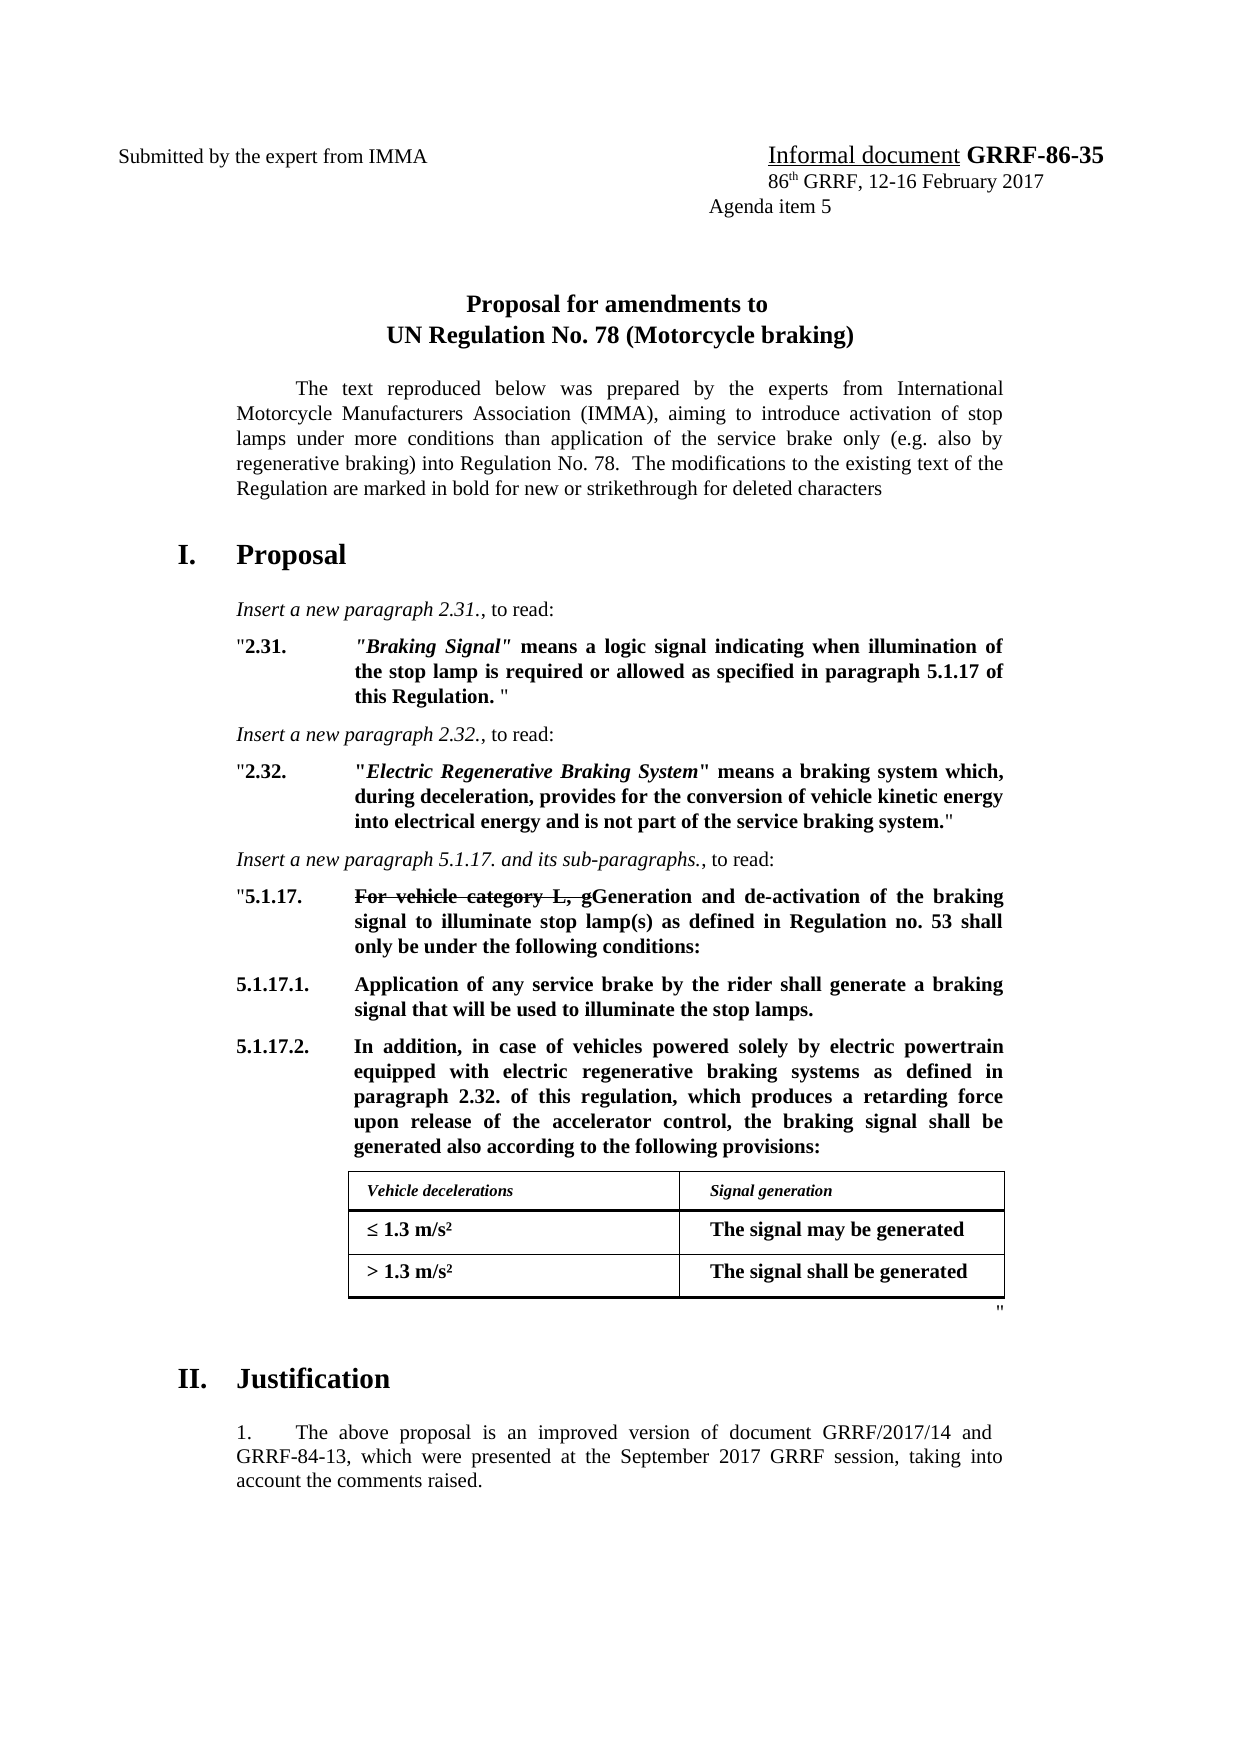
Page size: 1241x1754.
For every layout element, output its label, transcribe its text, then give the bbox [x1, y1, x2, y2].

text Submitted by the expert from IMMA Informal document GRRF-86-35 [118, 140, 1122, 168]
table_cell > 1.3 m/s² [349, 1255, 679, 1296]
text "2.31. "Braking Signal" means a logic signal indicating when illumination of the stop lamp is required or allowed as specified in paragraph 5.1.17 of this Regulation. " [236, 633, 1004, 708]
text 5.1.17.1. Application of any service brake by the rider shall generate a braking signal that will be used to illuminate the stop lamps. [236, 971, 1004, 1021]
text "2.32. "Electric Regenerative Braking System" means a braking system which, during deceleration, provides for the conversion of vehicle kinetic energy into electrical energy and is not part of the service braking system." [236, 758, 1004, 833]
text Insert a new paragraph 2.31., to read: [236, 596, 1004, 621]
table_header Signal generation [680, 1172, 1004, 1209]
text Agenda item 5 [118, 193, 1122, 218]
table_header Vehicle decelerations [349, 1172, 679, 1209]
text I. Proposal [118, 537, 1004, 571]
text 5.1.17.2. In addition, in case of vehicles powered solely by electric powertrain equipped with electric regenerative braking systems as defined in paragraph 2.32. of this regulation, which produces a retarding force upon release of the accelerator control, the braking signal shall be generated also according to the following provisions: [236, 1033, 1004, 1158]
text The text reproduced below was prepared by the experts from International Motorcycle Manufacturers Association (IMMA), aiming to introduce activation of stop lamps under more conditions than application of the service brake only (e.g. also by regenerative braking) into Regulation No. 78. The modifications to the existing text of the Regulation are marked in bold for new or strikethrough for deleted characters [236, 375, 1004, 500]
text II. Justification [118, 1361, 1004, 1395]
text Insert a new paragraph 5.1.17. and its sub-paragraphs., to read: [236, 846, 1004, 871]
table_cell The signal may be generated [680, 1212, 1004, 1253]
table_cell ≤ 1.3 m/s² [349, 1212, 679, 1253]
text Proposal for amendments to UN Regulation No. 78 (Motorcycle braking) [236, 256, 1004, 350]
text "5.1.17. For vehicle category L, gGeneration and de-activation of the braking signal to illuminate stop lamp(s) as defined in Regulation no. 53 shall only be under the following conditions: [236, 883, 1004, 958]
text 86th GRRF, 12-16 February 2017 [118, 168, 1122, 193]
text " [236, 1299, 1004, 1324]
table_cell The signal shall be generated [680, 1255, 1004, 1296]
text Insert a new paragraph 2.32., to read: [236, 721, 1004, 746]
list 1. The above proposal is an improved version of document GRRF/2017/14 and GRRF-84-13, which were presented at the September 2017 GRRF session, taking into account the comments raised. [236, 1420, 1004, 1492]
